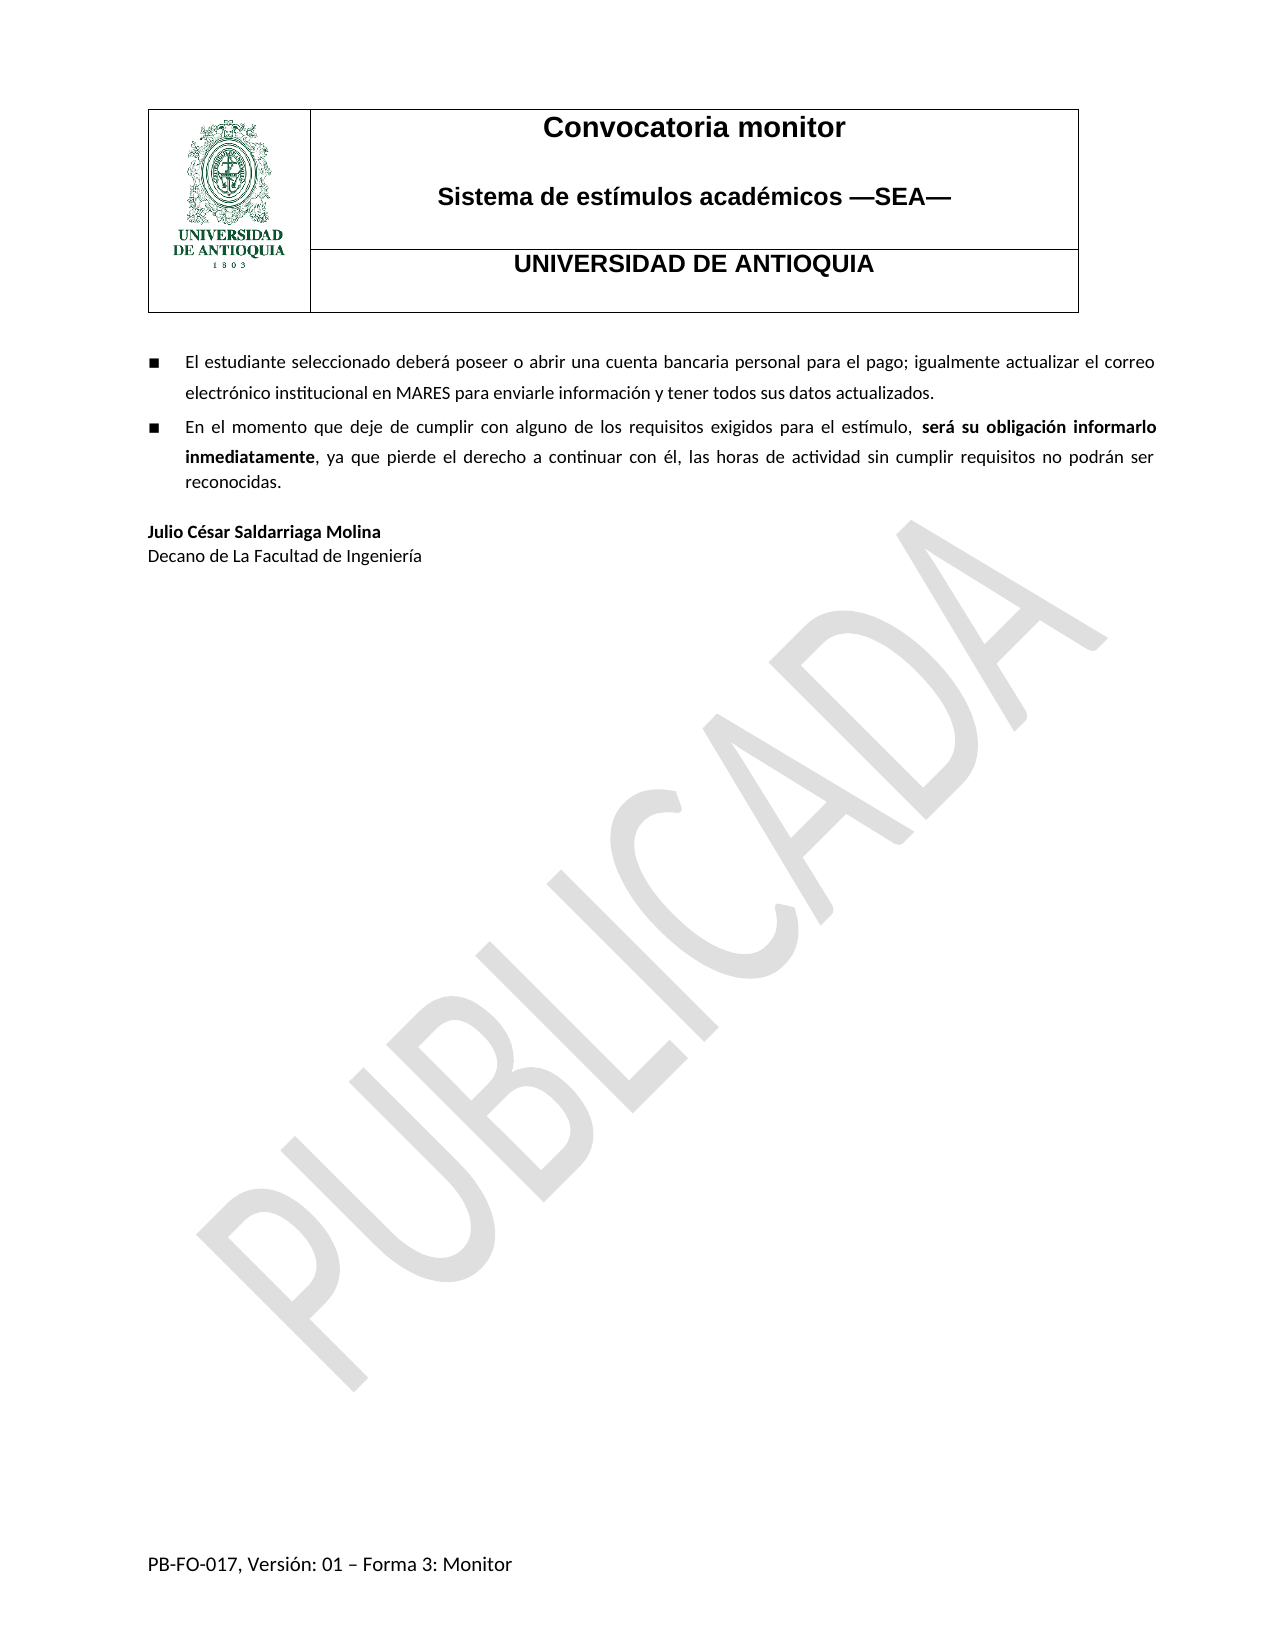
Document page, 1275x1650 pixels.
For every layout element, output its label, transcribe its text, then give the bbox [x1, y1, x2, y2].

text Decano de La Facultad de Ingeniería [148, 544, 1157, 567]
list En el momento que deje de cumplir con alguno de los requisitos exigidos para el estímulo, será su obligación informarlo inmediatamente, ya que pierde el derecho a continuar con él, las horas de actividad sin cumplir requisitos no podrán ser reconocidas. [148, 406, 1157, 493]
list El estudiante seleccionado deberá poseer o abrir una cuenta bancaria personal para el pago; igualmente actualizar el correo electrónico institucional en MARES para enviarle información y tener todos sus datos actualizados. [148, 341, 1157, 404]
text Julio César Saldarriaga Molina [148, 520, 1157, 543]
picture [172, 119, 287, 269]
